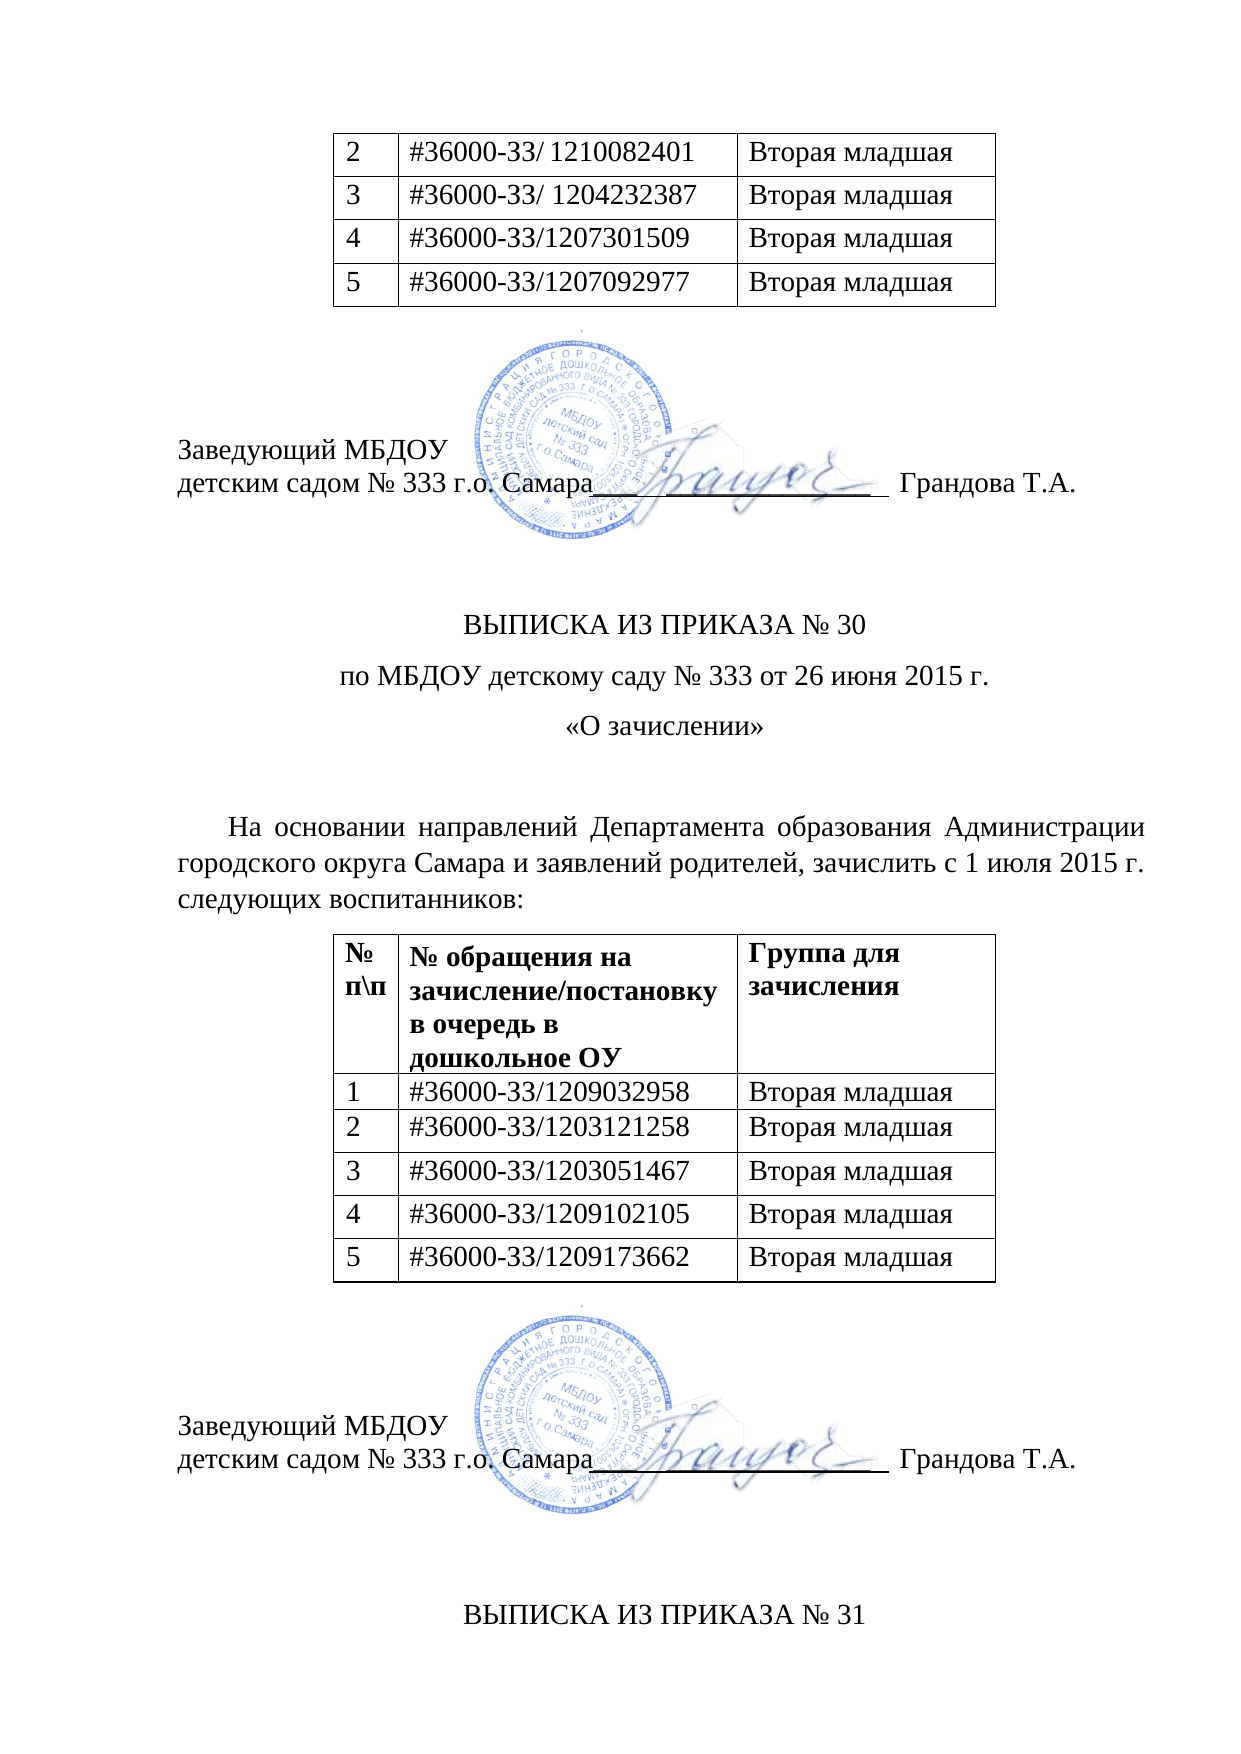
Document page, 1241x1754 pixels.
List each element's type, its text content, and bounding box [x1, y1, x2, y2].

table_cell Вторая младшая [738, 1153, 995, 1195]
text ВЫПИСКА ИЗ ПРИКАЗА № 30 [177, 607, 1152, 641]
text детским садом № 333 г.о. Самара___ ______________ Грандова Т.А. [177, 466, 1152, 499]
picture [453, 1283, 893, 1408]
text На основании направлений Департамента образования Администрации городского округа Самара и заявлений родителей, зачислить с 1 июля 2015 г. следующих воспитанников: [177, 809, 1146, 914]
table_cell Вторая младшая [738, 220, 995, 263]
table_cell #36000-ЗЗ/1203121258 [399, 1110, 737, 1152]
table_cell 3 [334, 1153, 398, 1195]
text детским садом № 333 г.о. Самара___ ______________ Грандова Т.А. [177, 1441, 1152, 1475]
picture [435, 1475, 893, 1546]
table_cell #36000-ЗЗ/1207301509 [399, 220, 737, 263]
text «О зачислении» [177, 708, 1152, 742]
table_cell #36000-ЗЗ/1203051467 [399, 1153, 737, 1195]
table_cell 3 [334, 177, 398, 219]
table_header № п\п [334, 935, 398, 1073]
table_header Группа для зачисления [738, 935, 995, 1073]
table_cell Вторая младшая [738, 1074, 995, 1108]
table_cell 5 [334, 264, 398, 306]
table_cell 5 [334, 1239, 398, 1281]
table_cell Вторая младшая [738, 1239, 995, 1281]
table_cell #36000-ЗЗ/1209032958 [399, 1074, 737, 1108]
table_cell #36000-ЗЗ/1209102105 [399, 1196, 737, 1238]
table_cell Вторая младшая [738, 134, 995, 176]
picture [453, 307, 893, 432]
table_cell 1 [334, 1074, 398, 1108]
table_cell Вторая младшая [738, 177, 995, 219]
table_cell #36000-ЗЗ/ 1204232387 [399, 177, 737, 219]
table_cell #36000-ЗЗ/1209173662 [399, 1239, 737, 1281]
text Заведующий МБДОУ [177, 1408, 1152, 1441]
table_cell 2 [334, 134, 398, 176]
table_cell Вторая младшая [738, 264, 995, 306]
table_cell Вторая младшая [738, 1196, 995, 1238]
table_cell #36000-ЗЗ/ 1210082401 [399, 134, 737, 176]
text ВЫПИСКА ИЗ ПРИКАЗА № 31 [177, 1597, 1152, 1631]
text по МБДОУ детскому саду № 333 от 26 июня 2015 г. [177, 658, 1152, 691]
table_cell 2 [334, 1110, 398, 1152]
table_cell #36000-ЗЗ/1207092977 [399, 264, 737, 306]
text Заведующий МБДОУ [177, 432, 1152, 466]
table_cell 4 [334, 1196, 398, 1238]
table_cell 4 [334, 220, 398, 263]
table_cell Вторая младшая [738, 1110, 995, 1152]
picture [435, 499, 893, 571]
table_header № обращения на зачисление/постановку в очередь в дошкольное ОУ [399, 935, 737, 1073]
